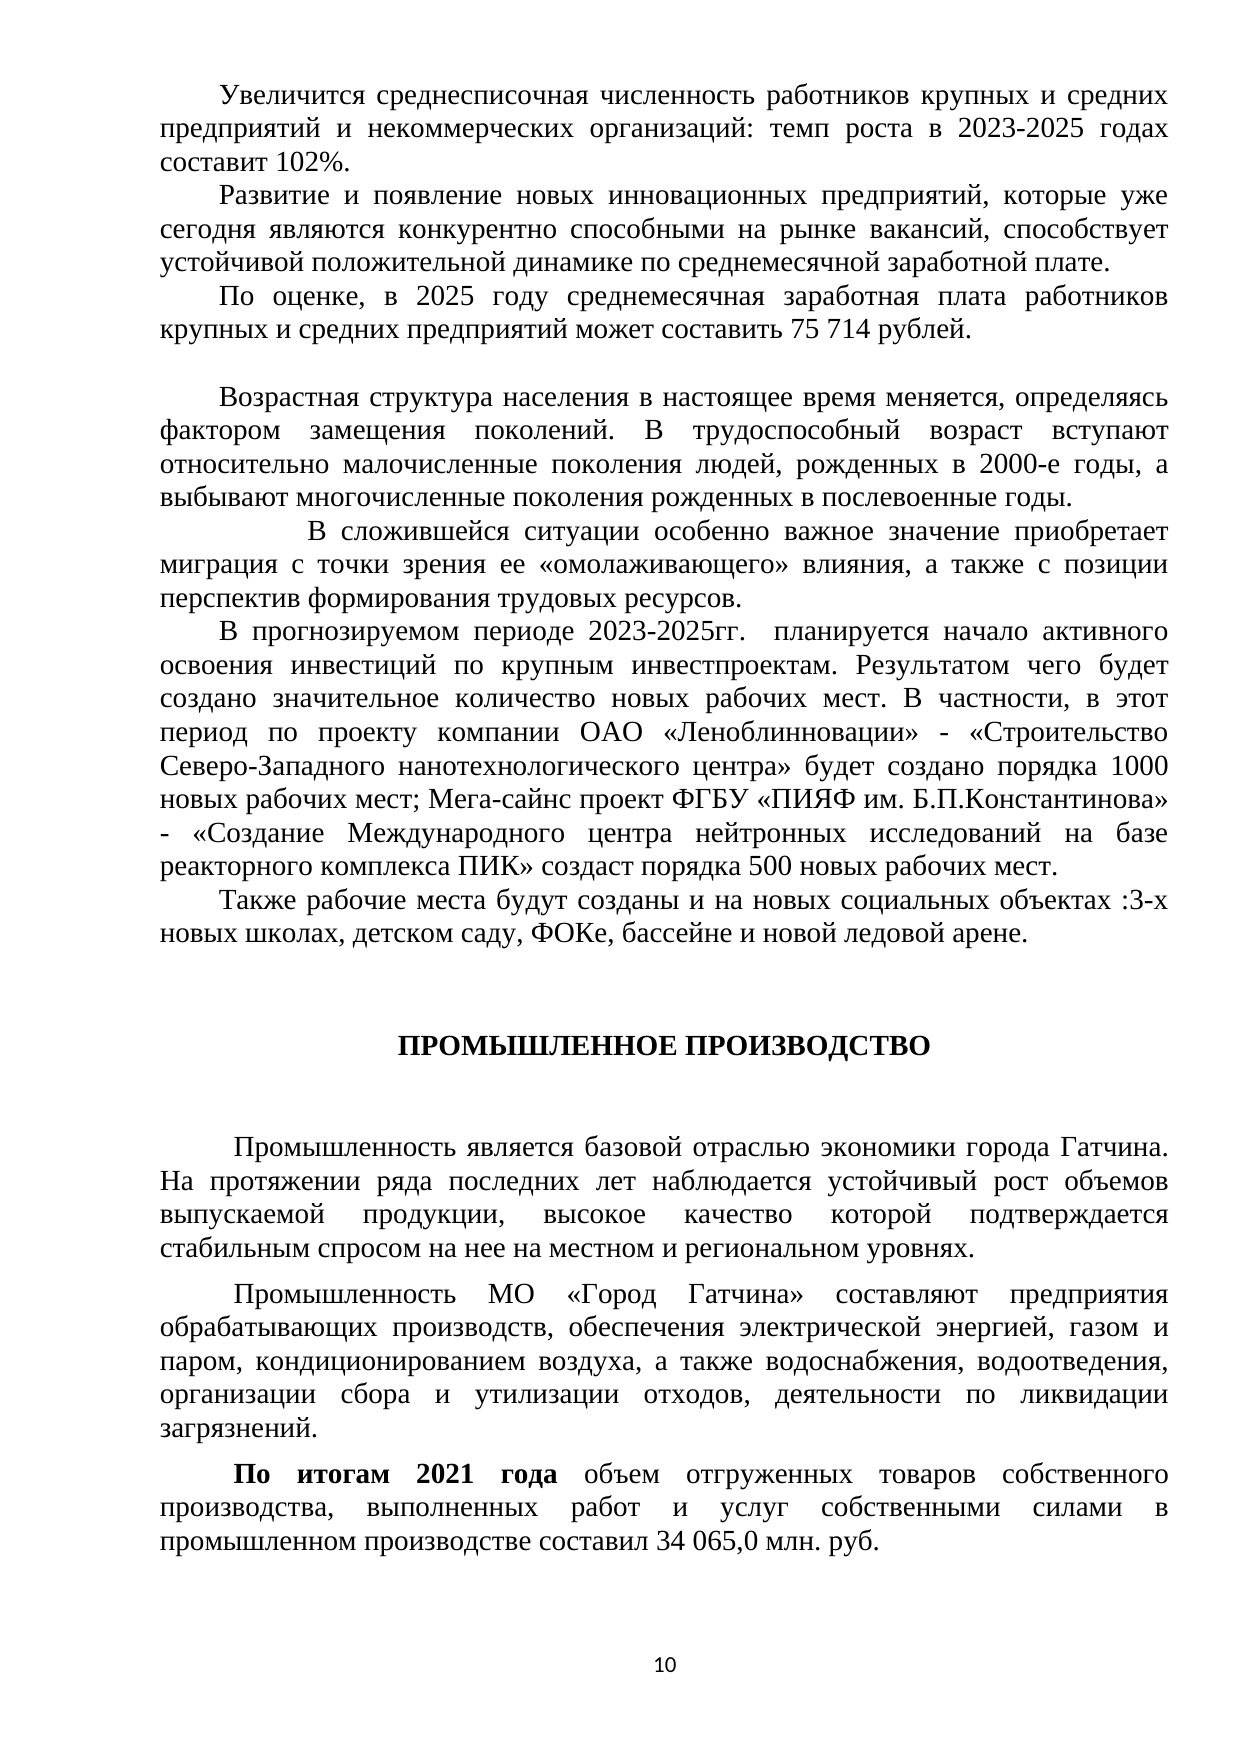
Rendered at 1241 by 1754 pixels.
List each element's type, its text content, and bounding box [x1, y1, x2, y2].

text По итогам 2021 года объем отгруженных товаров собственного производства, выполненных работ и услуг собственными силами в промышленном производстве составил 34 065,0 млн. руб. [159, 1456, 1169, 1557]
text ПРОМЫШЛЕННОЕ ПРОИЗВОДСТВО [159, 1028, 1169, 1062]
text В сложившейся ситуации особенно важное значение приобретает миграция с точки зрения ее «омолаживающего» влияния, а также с позиции перспектив формирования трудовых ресурсов. [159, 513, 1169, 613]
text Промышленность МО «Город Гатчина» составляют предприятия обрабатывающих производств, обеспечения электрической энергией, газом и паром, кондиционированием воздуха, а также водоснабжения, водоотведения, организации сбора и утилизации отходов, деятельности по ликвидации загрязнений. [159, 1276, 1169, 1443]
text Развитие и появление новых инновационных предприятий, которые уже сегодня являются конкурентно способными на рынке вакансий, способствует устойчивой положительной динамике по среднемесячной заработной плате. [159, 177, 1169, 278]
text Увеличится среднесписочная численность работников крупных и средних предприятий и некоммерческих организаций: темп роста в 2023-2025 годах составит 102%. [159, 77, 1169, 177]
text Также рабочие места будут созданы и на новых социальных объектах :3-х новых школах, детском саду, ФОКе, бассейне и новой ледовой арене. [159, 882, 1169, 949]
text Промышленность является базовой отраслью экономики города Гатчина. На протяжении ряда последних лет наблюдается устойчивый рост объемов выпускаемой продукции, высокое качество которой подтверждается стабильным спросом на нее на местном и региональном уровнях. [159, 1129, 1169, 1263]
text По оценке, в 2025 году среднемесячная заработная плата работников крупных и средних предприятий может составить 75 714 рублей. [159, 278, 1169, 345]
text В прогнозируемом периоде 2023-2025гг. планируется начало активного освоения инвестиций по крупным инвестпроектам. Результатом чего будет создано значительное количество новых рабочих мест. В частности, в этот период по проекту компании ОАО «Леноблинновации» - «Строительство Северо-Западного нанотехнологического центра» будет создано порядка 1000 новых рабочих мест; Мега-сайнс проект ФГБУ «ПИЯФ им. Б.П.Константинова» - «Создание Международного центра нейтронных исследований на базе реакторного комплекса ПИК» создаст порядка 500 новых рабочих мест. [159, 613, 1169, 882]
text Возрастная структура населения в настоящее время меняется, определяясь фактором замещения поколений. В трудоспособный возраст вступают относительно малочисленные поколения людей, рожденных в 2000-е годы, а выбывают многочисленные поколения рожденных в послевоенные годы. [159, 379, 1169, 513]
